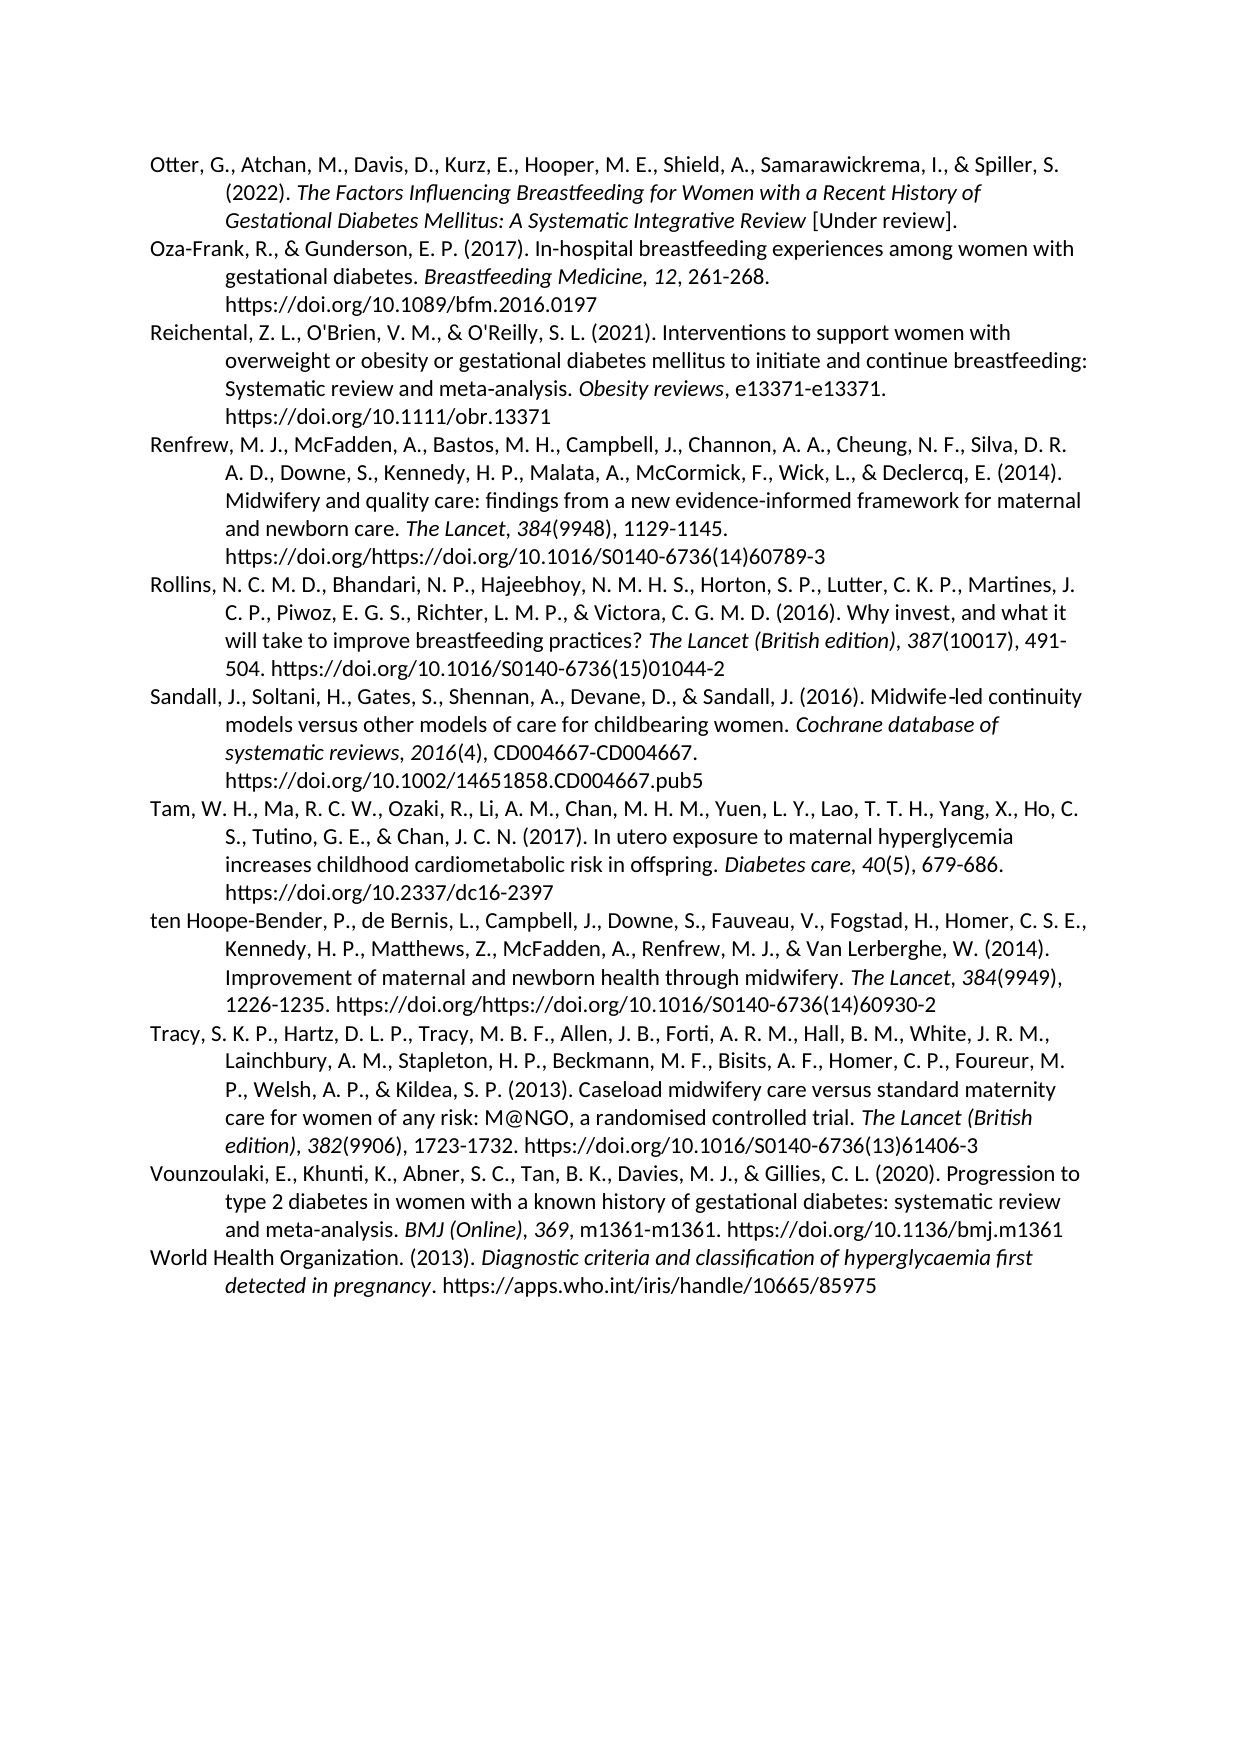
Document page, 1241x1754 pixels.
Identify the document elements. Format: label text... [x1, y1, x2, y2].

text Oza-Frank, R., & Gunderson, E. P. (2017). In-hospital breastfeeding experiences among women with gestational diabetes. Breastfeeding Medicine, 12, 261-268. https://doi.org/10.1089/bfm.2016.0197 [150, 234, 1090, 318]
text Renfrew, M. J., McFadden, A., Bastos, M. H., Campbell, J., Channon, A. A., Cheung, N. F., Silva, D. R. A. D., Downe, S., Kennedy, H. P., Malata, A., McCormick, F., Wick, L., & Declercq, E. (2014). Midwifery and quality care: findings from a new evidence-informed framework for maternal and newborn care. The Lancet, 384(9948), 1129-1145. https://doi.org/https://doi.org/10.1016/S0140-6736(14)60789-3 [150, 430, 1090, 570]
text Reichental, Z. L., O'Brien, V. M., & O'Reilly, S. L. (2021). Interventions to support women with overweight or obesity or gestational diabetes mellitus to initiate and continue breastfeeding: Systematic review and meta‐analysis. Obesity reviews, e13371-e13371. https://doi.org/10.1111/obr.13371 [150, 318, 1090, 430]
text Vounzoulaki, E., Khunti, K., Abner, S. C., Tan, B. K., Davies, M. J., & Gillies, C. L. (2020). Progression to type 2 diabetes in women with a known history of gestational diabetes: systematic review and meta-analysis. BMJ (Online), 369, m1361-m1361. https://doi.org/10.1136/bmj.m1361 [150, 1159, 1090, 1243]
text World Health Organization. (2013). Diagnostic criteria and classification of hyperglycaemia first detected in pregnancy. https://apps.who.int/iris/handle/10665/85975 [150, 1243, 1090, 1299]
text Tam, W. H., Ma, R. C. W., Ozaki, R., Li, A. M., Chan, M. H. M., Yuen, L. Y., Lao, T. T. H., Yang, X., Ho, C. S., Tutino, G. E., & Chan, J. C. N. (2017). In utero exposure to maternal hyperglycemia increases childhood cardiometabolic risk in offspring. Diabetes care, 40(5), 679-686. https://doi.org/10.2337/dc16-2397 [150, 794, 1090, 907]
text Tracy, S. K. P., Hartz, D. L. P., Tracy, M. B. F., Allen, J. B., Forti, A. R. M., Hall, B. M., White, J. R. M., Lainchbury, A. M., Stapleton, H. P., Beckmann, M. F., Bisits, A. F., Homer, C. P., Foureur, M. P., Welsh, A. P., & Kildea, S. P. (2013). Caseload midwifery care versus standard maternity care for women of any risk: M@NGO, a randomised controlled trial. The Lancet (British edition), 382(9906), 1723-1732. https://doi.org/10.1016/S0140-6736(13)61406-3 [150, 1019, 1090, 1159]
text Sandall, J., Soltani, H., Gates, S., Shennan, A., Devane, D., & Sandall, J. (2016). Midwife‐led continuity models versus other models of care for childbearing women. Cochrane database of systematic reviews, 2016(4), CD004667-CD004667. https://doi.org/10.1002/14651858.CD004667.pub5 [150, 682, 1090, 794]
text ten Hoope-Bender, P., de Bernis, L., Campbell, J., Downe, S., Fauveau, V., Fogstad, H., Homer, C. S. E., Kennedy, H. P., Matthews, Z., McFadden, A., Renfrew, M. J., & Van Lerberghe, W. (2014). Improvement of maternal and newborn health through midwifery. The Lancet, 384(9949), 1226-1235. https://doi.org/https://doi.org/10.1016/S0140-6736(14)60930-2 [150, 907, 1090, 1019]
text Rollins, N. C. M. D., Bhandari, N. P., Hajeebhoy, N. M. H. S., Horton, S. P., Lutter, C. K. P., Martines, J. C. P., Piwoz, E. G. S., Richter, L. M. P., & Victora, C. G. M. D. (2016). Why invest, and what it will take to improve breastfeeding practices? The Lancet (British edition), 387(10017), 491-504. https://doi.org/10.1016/S0140-6736(15)01044-2 [150, 570, 1090, 682]
text Otter, G., Atchan, M., Davis, D., Kurz, E., Hooper, M. E., Shield, A., Samarawickrema, I., & Spiller, S. (2022). The Factors Influencing Breastfeeding for Women with a Recent History of Gestational Diabetes Mellitus: A Systematic Integrative Review [Under review]. [150, 150, 1090, 234]
